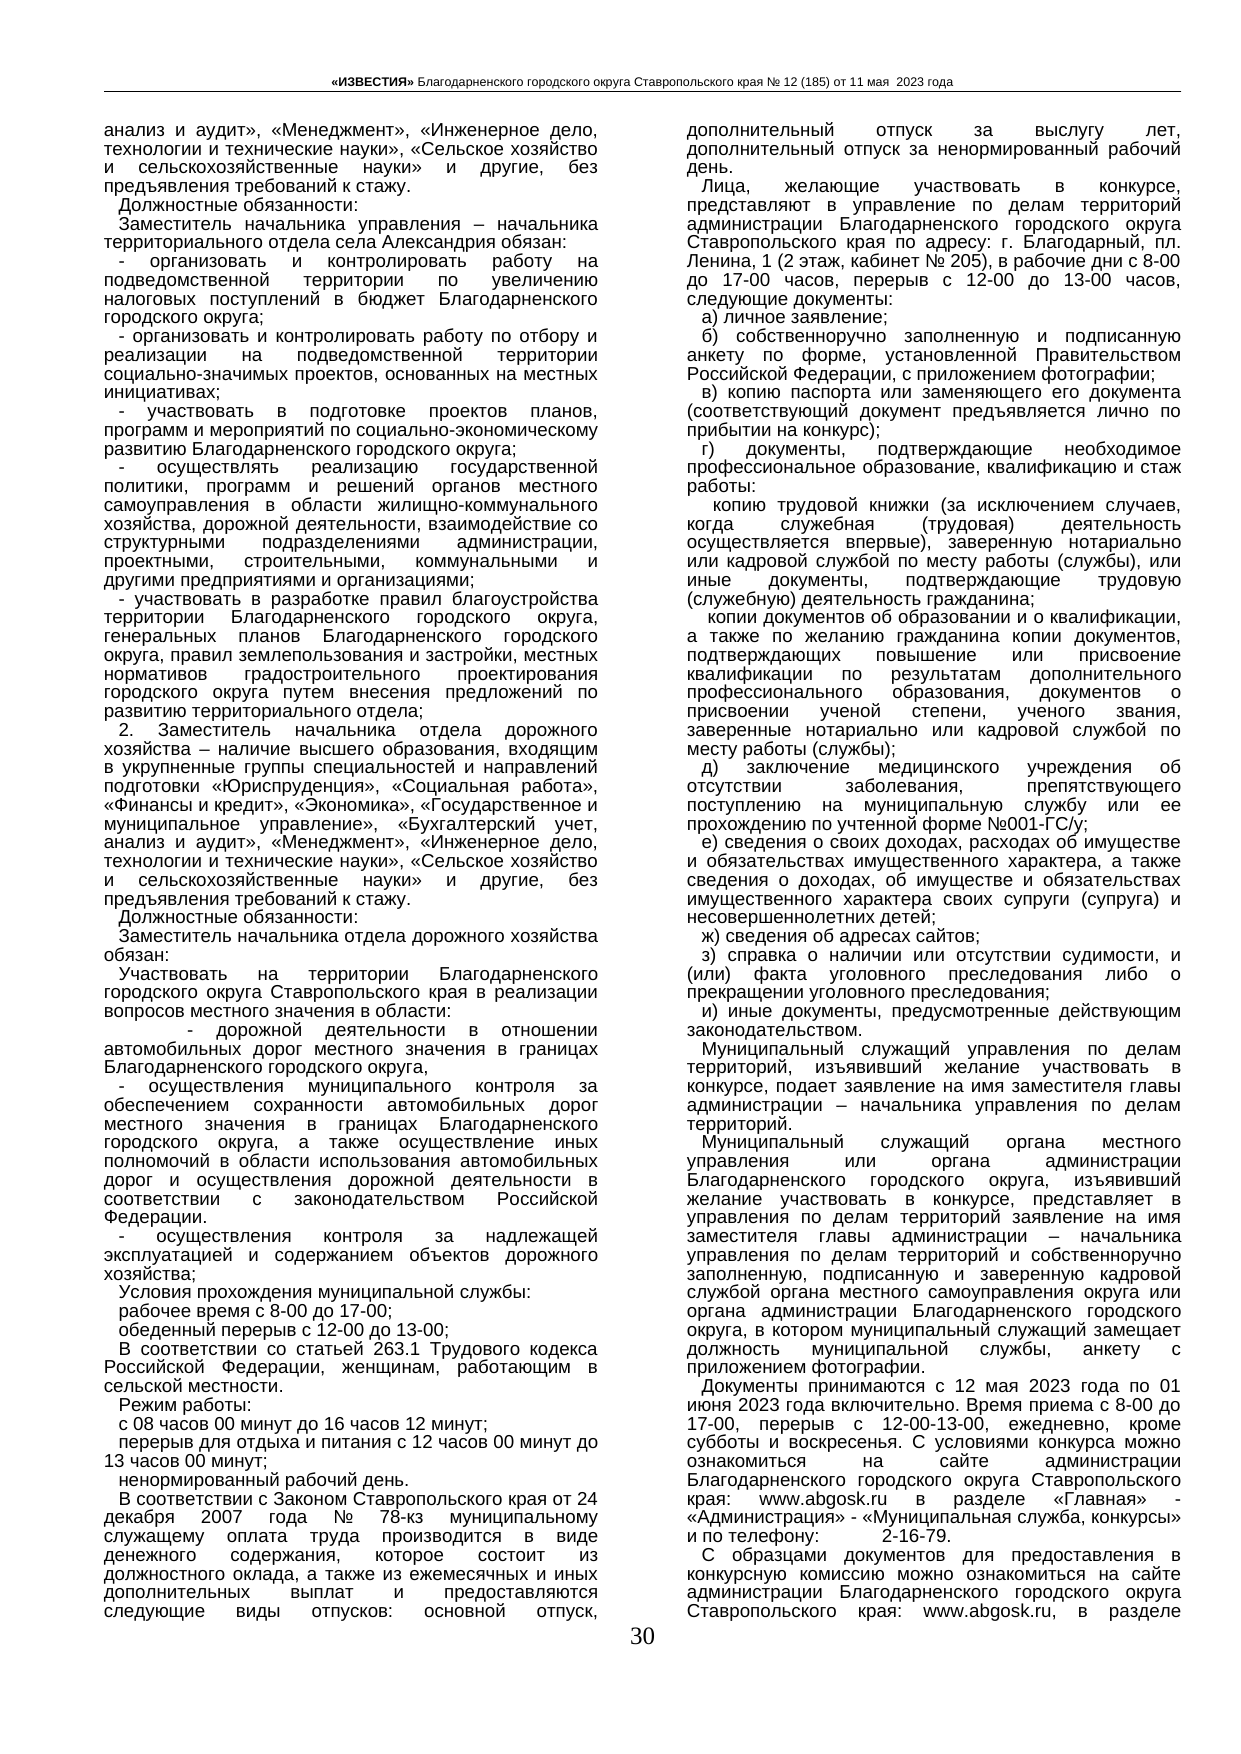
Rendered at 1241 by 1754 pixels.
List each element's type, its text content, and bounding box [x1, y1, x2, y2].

text Должностные обязанности: [103, 196, 598, 215]
text Режим работы: [103, 1396, 598, 1415]
text и) иные документы, предусмотренные действующим законодательством. [687, 1002, 1181, 1040]
text Документы принимаются с 12 мая 2023 года по 01 июня 2023 года включительно. Время приема с 8-00 до 17-00, перерыв с 12-00-13-00, ежедневно, кроме субботы и воскресенья. С условиями конкурса можно ознакомиться на сайте администрации Благодарненского городского округа Ставропольского края: www.abgosk.ru в разделе «Главная» - «Администрация» - «Муниципальная служба, конкурсы» и по телефону: 2-16-79. [687, 1377, 1181, 1546]
text - организовать и контролировать работу по отбору и реализации на подведомственной территории социально-значимых проектов, основанных на местных инициативах; [103, 327, 598, 402]
text Заместитель начальника отдела дорожного хозяйства обязан: [103, 927, 598, 965]
text Муниципальный служащий органа местного управления или органа администрации Благодарненского городского округа, изъявивший желание участвовать в конкурсе, представляет в управления по делам территорий заявление на имя заместителя главы администрации – начальника управления по делам территорий и собственноручно заполненную, подписанную и заверенную кадровой службой органа местного самоуправления округа или органа администрации Благодарненского городского округа, в котором муниципальный служащий замещает должность муниципальной службы, анкету с приложением фотографии. [687, 1134, 1181, 1377]
text Должностные обязанности: [103, 909, 598, 927]
text е) сведения о своих доходах, расходах об имуществе и обязательствах имущественного характера, а также сведения о доходах, об имуществе и обязательствах имущественного характера своих супруги (супруга) и несовершеннолетних детей; [687, 834, 1181, 927]
text - дорожной деятельности в отношении автомобильных дорог местного значения в границах Благодарненского городского округа, [103, 1021, 598, 1077]
text - осуществления контроля за надлежащей эксплуатацией и содержанием объектов дорожного хозяйства; [103, 1227, 598, 1284]
text Лица, желающие участвовать в конкурсе, представляют в управление по делам территорий администрации Благодарненского городского округа Ставропольского края по адресу: г. Благодарный, пл. Ленина, 1 (2 этаж, кабинет № 205), в рабочие дни с 8-00 до 17-00 часов, перерыв с 12-00 до 13-00 часов, следующие документы: [687, 177, 1181, 309]
text з) справка о наличии или отсутствии судимости, и (или) факта уголовного преследования либо о прекращении уголовного преследования; [687, 946, 1181, 1002]
text - осуществлять реализацию государственной политики, программ и решений органов местного самоуправления в области жилищно-коммунального хозяйства, дорожной деятельности, взаимодействие со структурными подразделениями администрации, проектными, строительными, коммунальными и другими предприятиями и организациями; [103, 459, 598, 590]
text ж) сведения об адресах сайтов; [687, 927, 1181, 946]
text копию трудовой книжки (за исключением случаев, когда служебная (трудовая) деятельность осуществляется впервые), заверенную нотариально или кадровой службой по месту работы (службы), или иные документы, подтверждающие трудовую (служебную) деятельность гражданина; [687, 496, 1181, 609]
text 2. Заместитель начальника отдела дорожного хозяйства – наличие высшего образования, входящим в укрупненные группы специальностей и направлений подготовки «Юриспруденция», «Социальная работа», «Финансы и кредит», «Экономика», «Государственное и муниципальное управление», «Бухгалтерский учет, анализ и аудит», «Менеджмент», «Инженерное дело, технологии и технические науки», «Сельское хозяйство и сельскохозяйственные науки» и другие, без предъявления требований к стажу. [103, 721, 598, 909]
text ненормированный рабочий день. [103, 1471, 598, 1490]
text копии документов об образовании и о квалификации, а также по желанию гражданина копии документов, подтверждающих повышение или присвоение квалификации по результатам дополнительного профессионального образования, документов о присвоении ученой степени, ученого звания, заверенные нотариально или кадровой службой по месту работы (службы); [687, 609, 1181, 759]
text обеденный перерыв с 12-00 до 13-00; [103, 1321, 598, 1340]
text Условия прохождения муниципальной службы: [103, 1284, 598, 1302]
text д) заключение медицинского учреждения об отсутствии заболевания, препятствующего поступлению на муниципальную службу или ее прохождению по учтенной форме №001-ГС/у; [687, 759, 1181, 834]
text перерыв для отдыха и питания с 12 часов 00 минут до 13 часов 00 минут; [103, 1434, 598, 1471]
text В соответствии с Законом Ставропольского края от 24 декабря 2007 года № 78-кз муниципальному служащему оплата труда производится в виде денежного содержания, которое состоит из должностного оклада, а также из ежемесячных и иных дополнительных выплат и предоставляются следующие виды отпусков: основной отпуск, дополнительный отпуск за выслугу лет, дополнительный отпуск за ненормированный рабочий день. [103, 1490, 598, 1621]
text в) копию паспорта или заменяющего его документа (соответствующий документ предъявляется лично по прибытии на конкурс); [687, 384, 1181, 440]
text б) собственноручно заполненную и подписанную анкету по форме, установленной Правительством Российской Федерации, с приложением фотографии; [687, 327, 1181, 384]
text В соответствии со статьей 263.1 Трудового кодекса Российской Федерации, женщинам, работающим в сельской местности. [103, 1340, 598, 1396]
text - участвовать в разработке правил благоустройства территории Благодарненского городского округа, генеральных планов Благодарненского городского округа, правил землепользования и застройки, местных нормативов градостроительного проектирования городского округа путем внесения предложений по развитию территориального отдела; [103, 590, 598, 721]
text - организовать и контролировать работу на подведомственной территории по увеличению налоговых поступлений в бюджет Благодарненского городского округа; [103, 252, 598, 327]
text В соответствии с Законом Ставропольского края от 24 декабря 2007 года № 78-кз муниципальному служащему оплата труда производится в виде денежного содержания, которое состоит из должностного оклада, а также из ежемесячных и иных дополнительных выплат и предоставляются следующие виды отпусков: основной отпуск, дополнительный отпуск за выслугу лет, дополнительный отпуск за ненормированный рабочий день. [687, 121, 1181, 177]
text а) личное заявление; [714, 309, 1181, 327]
text Муниципальный служащий управления по делам территорий, изъявивший желание участвовать в конкурсе, подает заявление на имя заместителя главы администрации – начальника управления по делам территорий. [687, 1040, 1181, 1134]
text Заместитель начальника управления – начальника территориального отдела села Александрия обязан: [103, 215, 598, 252]
text Участвовать на территории Благодарненского городского округа Ставропольского края в реализации вопросов местного значения в области: [103, 965, 598, 1021]
text - участвовать в подготовке проектов планов, программ и мероприятий по социально-экономическому развитию Благодарненского городского округа; [103, 402, 598, 459]
text рабочее время с 8-00 до 17-00; [103, 1302, 598, 1321]
text г) документы, подтверждающие необходимое профессиональное образование, квалификацию и стаж работы: [687, 440, 1181, 496]
text с 08 часов 00 минут до 16 часов 12 минут; [103, 1415, 598, 1434]
text - осуществления муниципального контроля за обеспечением сохранности автомобильных дорог местного значения в границах Благодарненского городского округа, а также осуществление иных полномочий в области использования автомобильных дорог и осуществления дорожной деятельности в соответствии с законодательством Российской Федерации. [103, 1077, 598, 1227]
